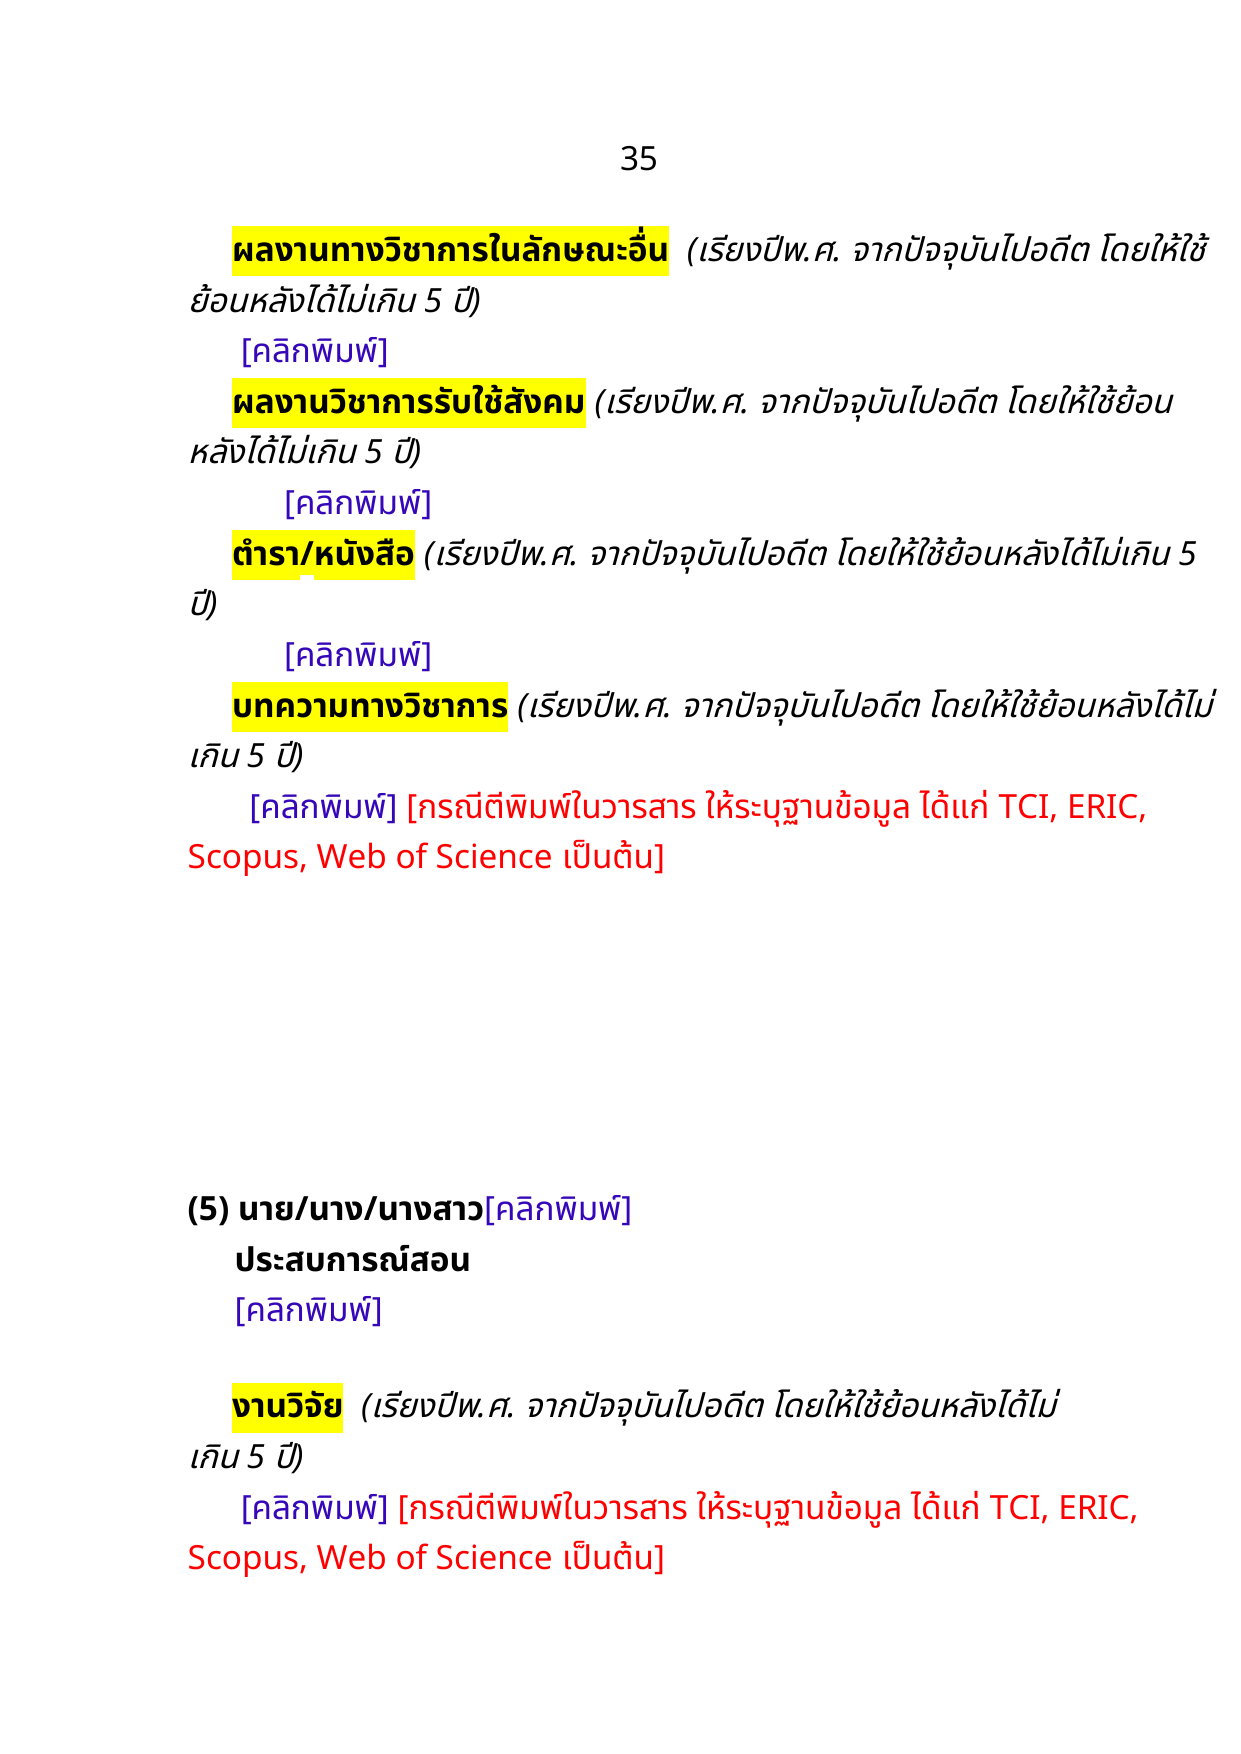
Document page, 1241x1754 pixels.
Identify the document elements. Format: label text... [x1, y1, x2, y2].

text (5) นาย/นาง/นางสาว [187, 1185, 1162, 1236]
text ผลงานวิชาการรับใช้สังคม (เรียงปีพ.ศ. จากปัจจุบันไปอดีต โดยให้ใช้ย้อนหลังได้ไม่เกิน 5 ปี) [187, 378, 1219, 479]
text [กรณีตีพิมพ์ในวารสาร ให้ระบุฐานข้อมูล ได้แก่ TCI, ERIC, Scopus, Web of Science เป็นต้น] [187, 1483, 1219, 1585]
text [กรณีตีพิมพ์ในวารสาร ให้ระบุฐานข้อมูล ได้แก่ TCI, ERIC, Scopus, Web of Science เป็นต้น] [187, 783, 1219, 884]
text ประสบการณ์สอน [187, 1236, 1090, 1286]
text ผลงานทางวิชาการในลักษณะอื่น (เรียงปีพ.ศ. จากปัจจุบันไปอดีต โดยให้ใช้ย้อนหลังได้ไม่เกิน 5 ปี) [187, 226, 1219, 327]
text บทความทางวิชาการ (เรียงปีพ.ศ. จากปัจจุบันไปอดีต โดยให้ใช้ย้อนหลังได้ไม่เกิน 5 ปี) [187, 681, 1219, 783]
text งานวิจัย (เรียงปีพ.ศ. จากปัจจุบันไปอดีต โดยให้ใช้ย้อนหลังได้ไม่เกิน 5 ปี) [187, 1382, 1090, 1483]
text ตำรา/หนังสือ (เรียงปีพ.ศ. จากปัจจุบันไปอดีต โดยให้ใช้ย้อนหลังได้ไม่เกิน 5 ปี) [187, 529, 1219, 631]
